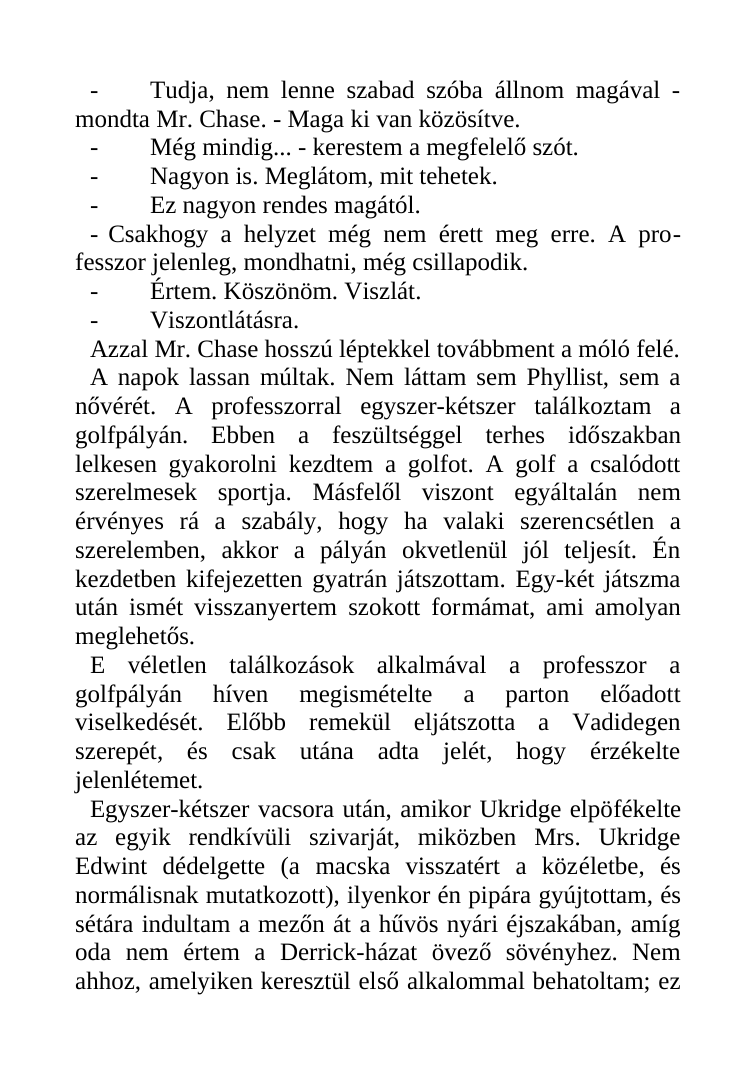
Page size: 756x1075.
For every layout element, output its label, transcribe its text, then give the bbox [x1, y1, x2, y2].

list Tudja, nem lenne szabad szóba állnom magával - mondta Mr. Chase. - Maga ki van közösítve. [75, 75, 681, 132]
list Ez nagyon rendes magától. [75, 190, 681, 219]
list Csakhogy a helyzet még nem érett meg erre. A professzor jelenleg, mondhatni, még csillapodik. [75, 219, 681, 276]
list Nagyon is. Meglátom, mit tehetek. [75, 161, 681, 190]
list Még mindig... - kerestem a megfelelő szót. [75, 132, 681, 161]
list Viszontlátásra. [75, 305, 681, 334]
text E véletlen találkozások alkalmával a professzor a golfpályán híven megismételte a parton előadott viselkedését. Előbb remekül eljátszotta a Vadidegen szerepét, és csak utána adta jelét, hogy érzékelte jelenlétemet. [75, 650, 681, 794]
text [75, 794, 681, 995]
list Értem. Köszönöm. Viszlát. [75, 276, 681, 305]
text A napok lassan múltak. Nem láttam sem Phyllist, sem a nővérét. A professzorral egyszer-kétszer találkoztam a golfpályán. Ebben a feszültséggel terhes időszakban lelkesen gyakorolni kezdtem a golfot. A golf a csalódott szerelmesek sportja. Másfelől viszont egyáltalán nem érvényes rá a szabály, hogy ha valaki szerencsétlen a szerelemben, akkor a pályán okvetlenül jól teljesít. Én kezdetben kifejezetten gyatrán játszottam. Egy-két játszma után ismét visszanyertem szokott formámat, ami amolyan meglehetős. [75, 362, 681, 650]
text Azzal Mr. Chase hosszú léptekkel továbbment a móló felé. [75, 334, 681, 362]
